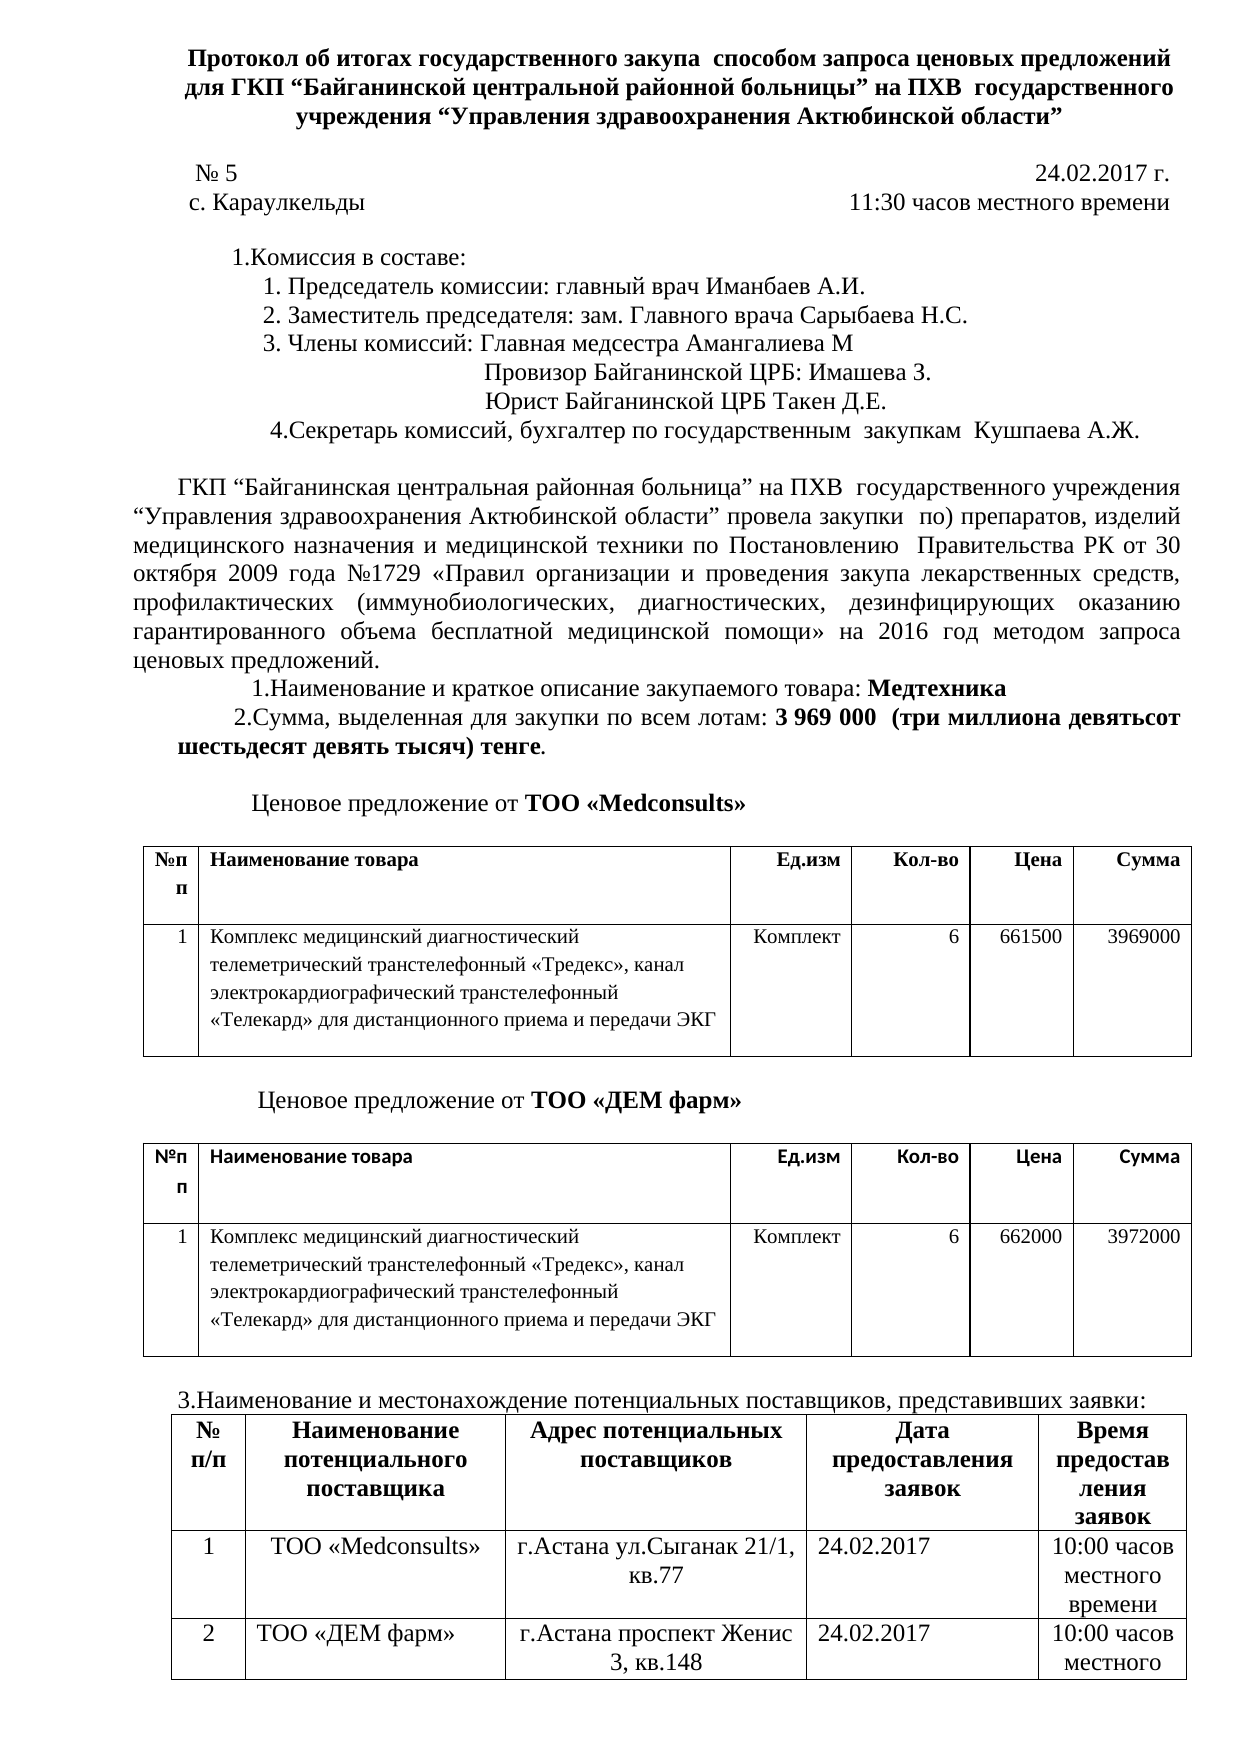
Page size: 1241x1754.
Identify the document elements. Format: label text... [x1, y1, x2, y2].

table_cell 6 [852, 925, 969, 1056]
table_header Кол-во [852, 1144, 969, 1223]
table_cell 662000 [971, 1224, 1073, 1356]
table_cell Комплект [731, 1224, 851, 1356]
table_cell 6 [852, 1224, 969, 1356]
table_cell 24.02.2017 [807, 1619, 1038, 1679]
table_cell 2 [172, 1619, 245, 1679]
text Протокол об итогах государственного закупа способом запроса ценовых предложений для ГКП “Байганинской центральной районной больницы” на ПХВ государственного учреждения “Управления здравоохранения Актюбинской области” [177, 43, 1181, 130]
table_header Время предоставления заявок [1039, 1415, 1186, 1530]
text 2.Сумма, выделенная для закупки по всем лотам: 3 969 000 (три миллиона девятьсот шестьдесят девять тысяч) тенге. [177, 702, 1181, 760]
text 2. Заместитель председателя: зам. Главного врача Сарыбаева Н.С. [263, 300, 1181, 328]
table_cell 1 [144, 925, 198, 1056]
table_cell 24.02.2017 [807, 1531, 1038, 1617]
text Ценовое предложение от ТОО «Medconsults» [177, 788, 1181, 817]
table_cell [506, 1619, 806, 1679]
text 4.Секретарь комиссий, бухгалтер по государственным закупкам Кушпаева А.Ж. [177, 415, 1181, 443]
table_header Наименование товара [199, 1144, 730, 1223]
table_cell Комплекс медицинский диагностический телеметрический транстелефонный «Тредекс», канал электрокардиографический транстелефонный «Телекард» для дистанционного приема и передачи ЭКГ [199, 925, 730, 1056]
text 3.Наименование и местонахождение потенциальных поставщиков, представивших заявки: [177, 1385, 1181, 1414]
text 1.Наименование и краткое описание закупаемого товара: Медтехника [177, 673, 1181, 702]
table_cell 1 [144, 1224, 198, 1356]
table_header №пп [144, 1144, 198, 1223]
text Ценовое предложение от ТОО «ДЕМ фарм» [177, 1085, 1181, 1114]
table_header Ед.изм [731, 1144, 851, 1223]
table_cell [1039, 1619, 1186, 1679]
table_header № 5 с. Караулкельды [177, 159, 476, 242]
table_cell Комплект [731, 925, 851, 1056]
table_cell ТОО «Medconsults» [246, 1531, 505, 1617]
text ГКП “Байганинская центральная районная больница” на ПХВ государственного учреждения “Управления здравоохранения Актюбинской области” провела закупки по) препаратов, изделий медицинского назначения и медицинской техники по Постановлению Правительства РК от 30 октября 2009 года №1729 «Правил организации и проведения закупа лекарственных средств, профилактических (иммунобиологических, диагностических, дезинфицирующих оказанию гарантированного объема бесплатной медицинской помощи» на 2016 год методом запроса ценовых предложений. [133, 472, 1181, 673]
table_header Цена [971, 847, 1073, 923]
table_cell 3969000 [1074, 925, 1191, 1056]
table_header № п/п [172, 1415, 245, 1530]
table_header Адрес потенциальных поставщиков [506, 1415, 806, 1530]
text Провизор Байганинской ЦРБ: Имашева З. [484, 357, 1181, 386]
table_cell г.Астана ул.Сыганак 21/1, кв.77 [506, 1531, 806, 1617]
table_header №пп [144, 847, 198, 923]
table_header Ед.изм [731, 847, 851, 923]
text 1. Председатель комиссии: главный врач Иманбаев А.И. [263, 271, 1181, 300]
table_cell 3972000 [1074, 1224, 1191, 1356]
table_header Цена [971, 1144, 1073, 1223]
table_header Кол-во [852, 847, 969, 923]
text 1.Комиссия в составе: [177, 242, 1181, 271]
table_cell 661500 [971, 925, 1073, 1056]
table_cell Комплекс медицинский диагностический телеметрический транстелефонный «Тредекс», канал электрокардиографический транстелефонный «Телекард» для дистанционного приема и передачи ЭКГ [199, 1224, 730, 1356]
table_header Сумма [1074, 1144, 1191, 1223]
table_cell ТОО «ДЕМ фарм» [246, 1619, 505, 1679]
table_header Сумма [1074, 847, 1191, 923]
table_header Наименование товара [199, 847, 730, 923]
table_header Наименование потенциального поставщика [246, 1415, 505, 1530]
text 3. Члены комиссий: Главная медсестра Амангалиева М [263, 328, 1181, 357]
table_cell 1 [172, 1531, 245, 1617]
text Юрист Байганинской ЦРБ Такен Д.Е. [177, 386, 1181, 415]
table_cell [1039, 1531, 1186, 1617]
table_header Дата предоставления заявок [807, 1415, 1038, 1530]
table_header 24.02.2017 г. 11:30 часов местного времени [476, 159, 1181, 242]
